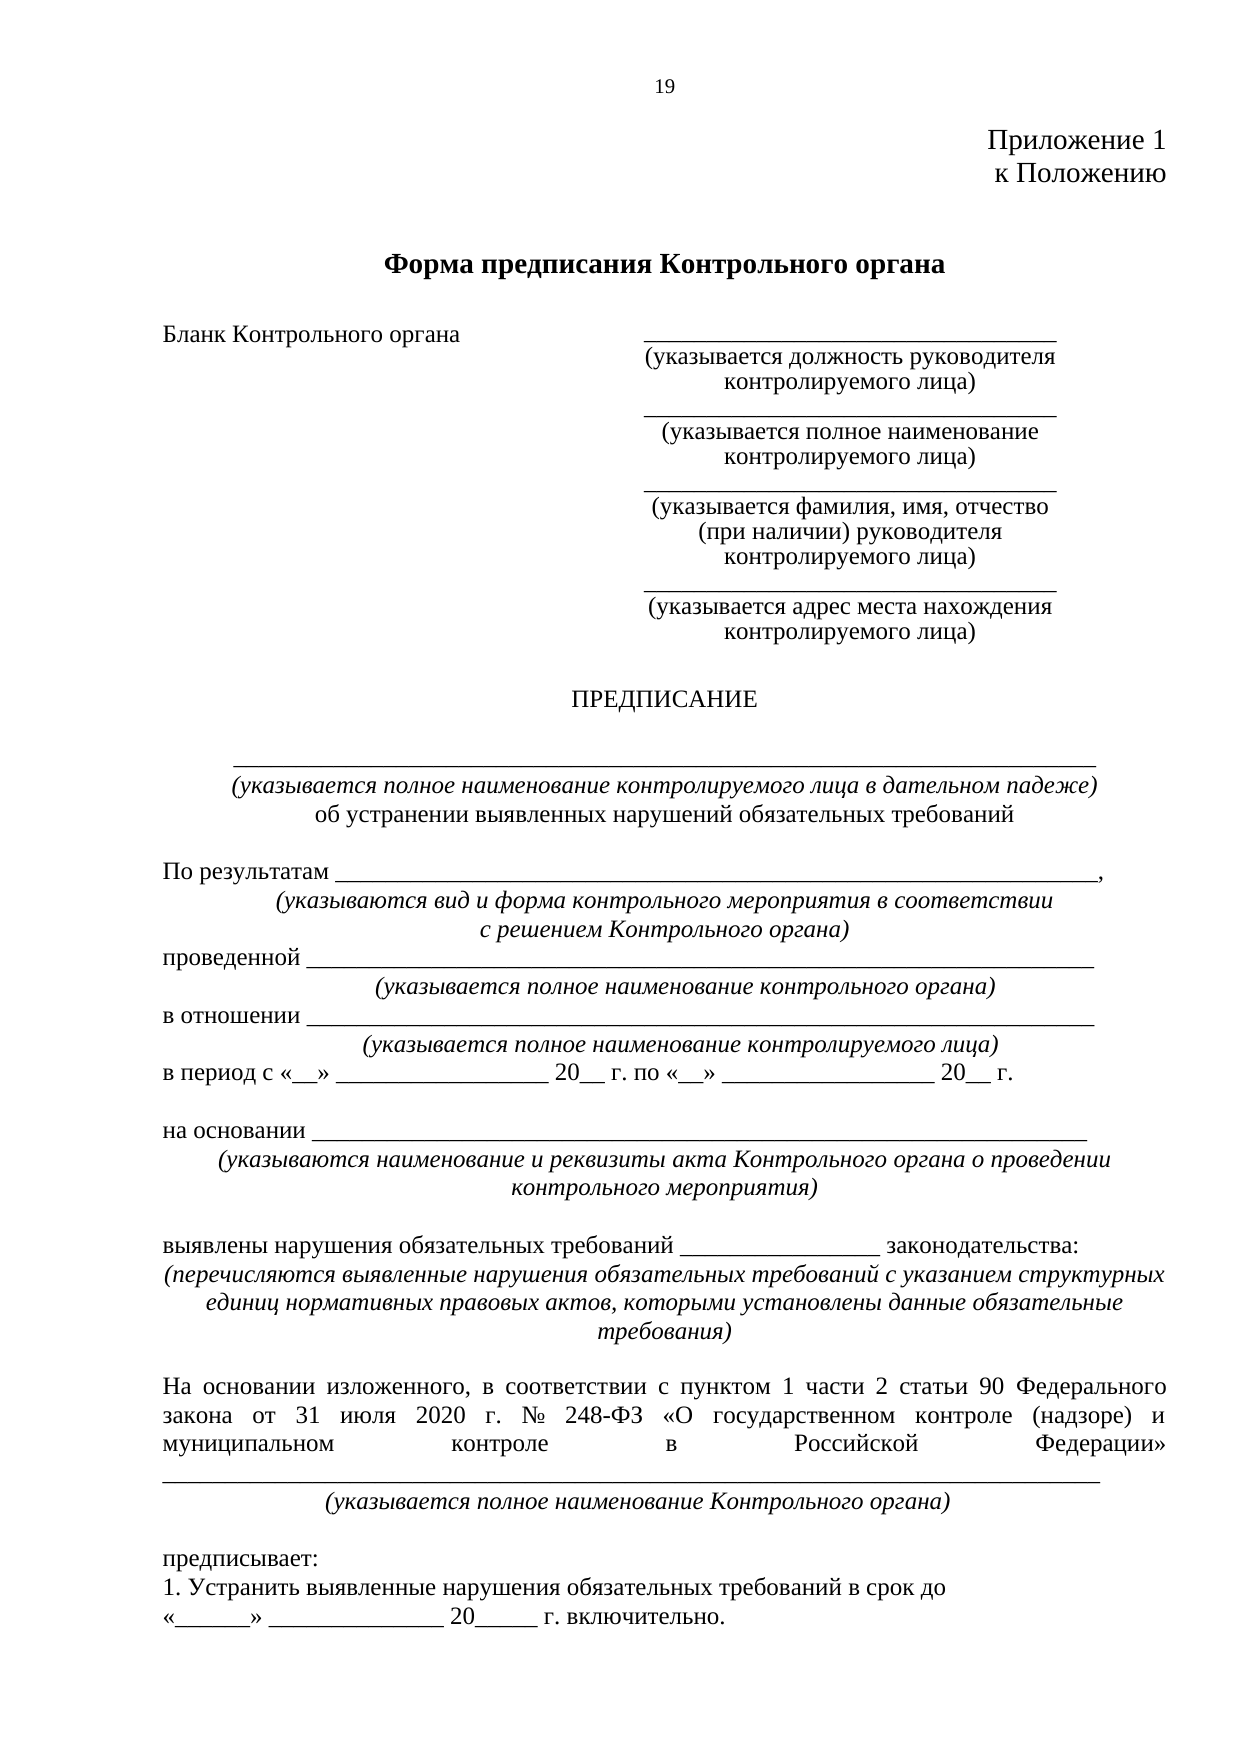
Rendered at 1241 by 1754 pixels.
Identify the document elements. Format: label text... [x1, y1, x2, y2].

text в отношении _______________________________________________________________ [162, 1000, 1167, 1029]
text в период с «__» _________________ 20__ г. по «__» _________________ 20__ г. [162, 1057, 1167, 1086]
text 1. Устранить выявленные нарушения обязательных требований в срок до [162, 1572, 1167, 1601]
text На основании изложенного, в соответствии с пунктом 1 части 2 статьи 90 Федерального закона от 31 июля 2020 г. № 248-ФЗ «О государственном контроле (надзоре) и муниципальном контроле в Российской Федерации» ___________________________________________________________________________ [162, 1371, 1167, 1486]
text к Положению [162, 155, 1167, 189]
text (перечисляются выявленные нарушения обязательных требований с указанием структурных единиц нормативных правовых актов, которыми установлены данные обязательные требования) [162, 1259, 1167, 1345]
text на основании ______________________________________________________________ [162, 1115, 1167, 1144]
text выявлены нарушения обязательных требований ________________ законодательства: [162, 1230, 1167, 1259]
text «______» ______________ 20_____ г. включительно. [162, 1601, 1167, 1630]
text Форма предписания Контрольного органа [162, 246, 1167, 280]
text (указываются наименование и реквизиты акта Контрольного органа о проведении контрольного мероприятия) [162, 1144, 1167, 1201]
text По результатам _____________________________________________________________, [162, 856, 1167, 885]
text с решением Контрольного органа) [162, 914, 1167, 942]
text (указывается полное наименование контролируемого лица) [162, 1029, 1167, 1057]
text проведенной _______________________________________________________________ [162, 942, 1167, 971]
text ПРЕДПИСАНИЕ [162, 684, 1167, 712]
text (указывается полное наименование контролируемого лица в дательном падеже) [162, 770, 1167, 799]
table_header Бланк Контрольного органа [156, 309, 599, 655]
text (указываются вид и форма контрольного мероприятия в соответствии [162, 885, 1167, 914]
text Приложение 1 [664, 122, 1167, 155]
text _____________________________________________________________________ [162, 741, 1167, 770]
text предписывает: [162, 1543, 1167, 1572]
text об устранении выявленных нарушений обязательных требований [162, 799, 1167, 827]
text (указывается полное наименование Контрольного органа) [162, 1486, 1167, 1515]
text (указывается полное наименование контрольного органа) [162, 971, 1167, 1000]
table_header _________________________________ (указывается должность руководителя контролируемого лица) _________________________________ (указывается полное наименование контролируемого лица) _________________________________ (указывается фамилия, имя, отчество (при наличии) руководителя контролируемого лица) _________________________________ (указывается адрес места нахождения контролируемого лица) [599, 309, 1101, 655]
